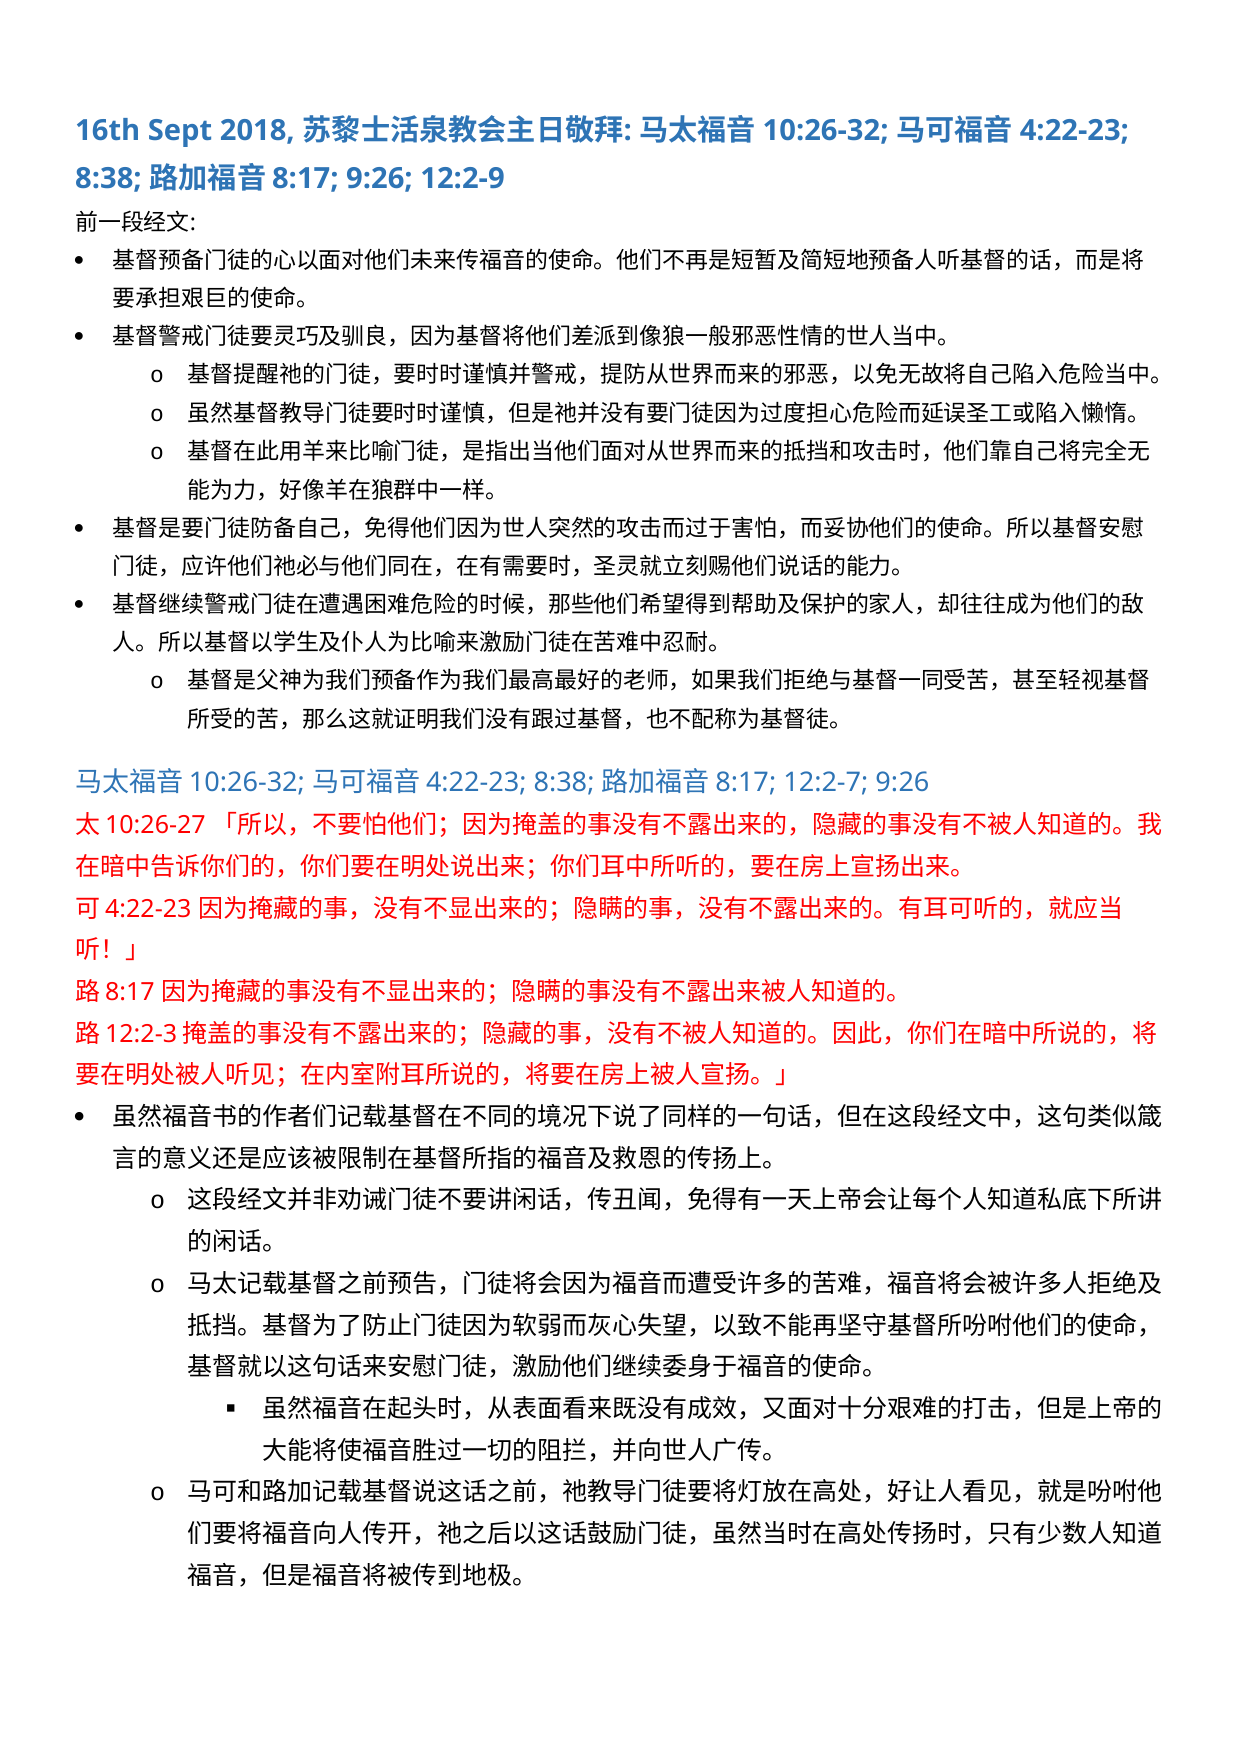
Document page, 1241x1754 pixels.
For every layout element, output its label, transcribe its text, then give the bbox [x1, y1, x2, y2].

list 基督提醒祂的门徒，要时时谨慎并警戒，提防从世界而来的邪恶，以免无故将自己陷入危险当中。 [150, 356, 1165, 390]
text 前一段经文: [75, 204, 1165, 237]
list 基督警戒门徒要灵巧及驯良，因为基督将他们差派到像狼一般邪恶性情的世人当中。 [75, 318, 1165, 351]
subtitle 马太福音10:26-32; 马可福音4:22-23; 8:38; 路加福音8:17; 12:2-7; 9:26 [75, 759, 1165, 799]
list 基督继续警戒门徒在遭遇困难危险的时候，那些他们希望得到帮助及保护的家人，却往往成为他们的敌人。所以基督以学生及仆人为比喻来激励门徒在苦难中忍耐。 [75, 586, 1165, 657]
list 马太记载基督之前预告，门徒将会因为福音而遭受许多的苦难，福音将会被许多人拒绝及抵挡。基督为了防止门徒因为软弱而灰心失望，以致不能再坚守基督所吩咐他们的使命，基督就以这句话来安慰门徒，激励他们继续委身于福音的使命。 [150, 1263, 1165, 1383]
subtitle 16th Sept 2018, 苏黎士活泉教会主日敬拜: 马太福音 10:26-32; 马可福音 4:22-23; 8:38; 路加福音8:17; 9:26; 12:2-9 [75, 106, 1165, 197]
list 马可和路加记载基督说这话之前，祂教导门徒要将灯放在高处，好让人看见，就是吩咐他们要将福音向人传开，祂之后以这话鼓励门徒，虽然当时在高处传扬时，只有少数人知道福音，但是福音将被传到地极。 [150, 1472, 1165, 1592]
list 这段经文并非劝诫门徒不要讲闲话，传丑闻，免得有一天上帝会让每个人知道私底下所讲的闲话。 [150, 1180, 1165, 1258]
list 虽然基督教导门徒要时时谨慎，但是祂并没有要门徒因为过度担心危险而延误圣工或陷入懒惰。 [150, 395, 1165, 428]
text 路8:17 因为掩藏的事没有不显出来的；隐瞒的事没有不露出来被人知道的。 [75, 971, 1165, 1008]
list 虽然福音在起头时，从表面看来既没有成效，又面对十分艰难的打击，但是上帝的大能将使福音胜过一切的阻拦，并向世人广传。 [225, 1388, 1165, 1466]
list 基督是父神为我们预备作为我们最高最好的老师，如果我们拒绝与基督一同受苦，甚至轻视基督所受的苦，那么这就证明我们没有跟过基督，也不配称为基督徒。 [150, 662, 1165, 734]
list 基督是要门徒防备自己，免得他们因为世人突然的攻击而过于害怕，而妥协他们的使命。所以基督安慰门徒，应许他们祂必与他们同在，在有需要时，圣灵就立刻赐他们说话的能力。 [75, 510, 1165, 581]
text 可4:22-23 因为掩藏的事，没有不显出来的；隐瞒的事，没有不露出来的。有耳可听的，就应当听！」 [75, 888, 1165, 966]
list 虽然福音书的作者们记载基督在不同的境况下说了同样的一句话，但在这段经文中，这句类似箴言的意义还是应该被限制在基督所指的福音及救恩的传扬上。 [75, 1096, 1165, 1174]
text 路12:2-3掩盖的事没有不露出来的；隐藏的事，没有不被人知道的。因此，你们在暗中所说的，将要在明处被人听见；在内室附耳所说的，将要在房上被人宣扬。」 [75, 1013, 1165, 1091]
text 太10:26-27 「所以，不要怕他们；因为掩盖的事没有不露出来的，隐藏的事没有不被人知道的。我在暗中告诉你们的，你们要在明处说出来；你们耳中所听的，要在房上宣扬出来。 [75, 805, 1165, 883]
list 基督在此用羊来比喻门徒，是指出当他们面对从世界而来的抵挡和攻击时，他们靠自己将完全无能为力，好像羊在狼群中一样。 [150, 433, 1165, 505]
list 基督预备门徒的心以面对他们未来传福音的使命。他们不再是短暂及简短地预备人听基督的话，而是将要承担艰巨的使命。 [75, 242, 1165, 313]
